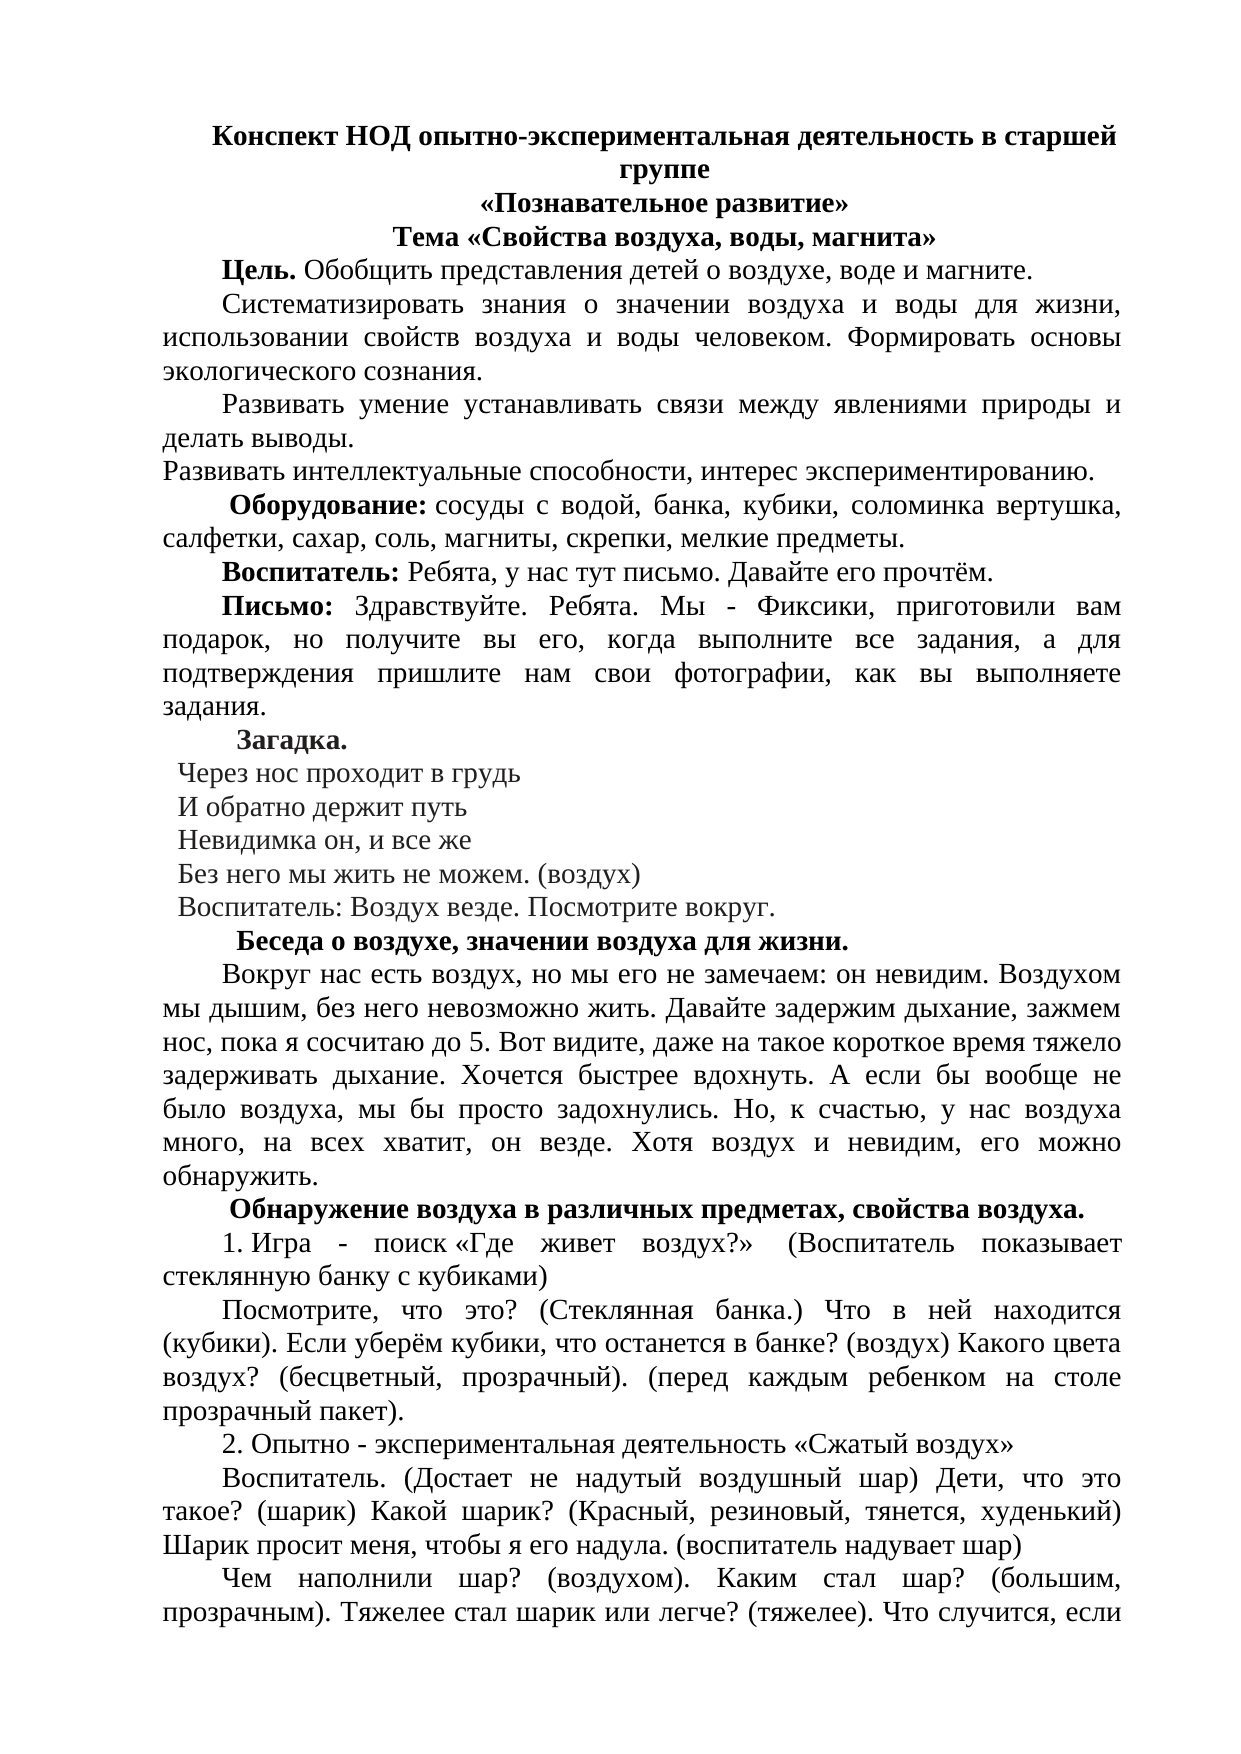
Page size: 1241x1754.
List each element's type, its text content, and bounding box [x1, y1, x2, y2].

text Оборудование: сосуды с водой, банка, кубики, соломинка вертушка, салфетки, сахар, соль, магниты, скрепки, мелкие предметы. [162, 487, 1122, 554]
text Систематизировать знания о значении воздуха и воды для жизни, использовании свойств воздуха и воды человеком. Формировать основы экологического сознания. [162, 286, 1122, 386]
text Воспитатель: Воздух везде. Посмотрите вокруг. [177, 889, 1152, 923]
text Конспект НОД опытно-экспериментальная деятельность в старшей группе [177, 118, 1152, 185]
text 2. Опытно - экспериментальная деятельность «Сжатый воздух» [162, 1426, 1122, 1460]
text Письмо: Здравствуйте. Ребята. Мы - Фиксики, приготовили вам подарок, но получите вы его, когда выполните все задания, а для подтверждения пришлите нам свои фотографии, как вы выполняете задания. [162, 588, 1122, 722]
text Воспитатель: Ребята, у нас тут письмо. Давайте его прочтём. [162, 554, 1122, 588]
text Беседа о воздухе, значении воздуха для жизни. [162, 923, 1122, 957]
text Тема «Свойства воздуха, воды, магнита» [177, 219, 1152, 252]
text Цель. Обобщить представления детей о воздухе, воде и магните. [162, 252, 1122, 286]
text Вокруг нас есть воздух, но мы его не замечаем: он невидим. Воздухом мы дышим, без него невозможно жить. Давайте задержим дыхание, зажмем нос, пока я сосчитаю до 5. Вот видите, даже на такое короткое время тяжело задерживать дыхание. Хочется быстрее вдохнуть. А если бы вообще не было воздуха, мы бы просто задохнулись. Но, к счастью, у нас воздуха много, на всех хватит, он везде. Хотя воздух и невидим, его можно обнаружить. [162, 957, 1122, 1191]
text Воспитатель. (Достает не надутый воздушный шар) Дети, что это такое? (шарик) Какой шарик? (Красный, резиновый, тянется, худенький) Шарик просит меня, чтобы я его надула. (воспитатель надувает шар) [162, 1460, 1122, 1560]
text Посмотрите, что это? (Стеклянная банка.) Что в ней находится (кубики). Если уберём кубики, что останется в банке? (воздух) Какого цвета воздух? (бесцветный, прозрачный). (перед каждым ребенком на столе прозрачный пакет). [162, 1292, 1122, 1426]
text Загадка. [177, 722, 1152, 755]
text Обнаружение воздуха в различных предметах, свойства воздуха. [162, 1191, 1122, 1225]
text Развивать интеллектуальные способности, интерес экспериментированию. [162, 453, 1122, 487]
text И обратно держит путь [177, 789, 1152, 822]
text «Познавательное развитие» [177, 185, 1152, 219]
text Невидимка он, и все же [177, 822, 1152, 856]
text Через нос проходит в грудь [177, 755, 1152, 789]
text Развивать умение устанавливать связи между явлениями природы и делать выводы. [162, 386, 1122, 453]
text 1. Игра - поиск «Где живет воздух?» (Воспитатель показывает стеклянную банку с кубиками) [162, 1225, 1122, 1292]
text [162, 1560, 1122, 1627]
text Без него мы жить не можем. (воздух) [177, 856, 1152, 889]
